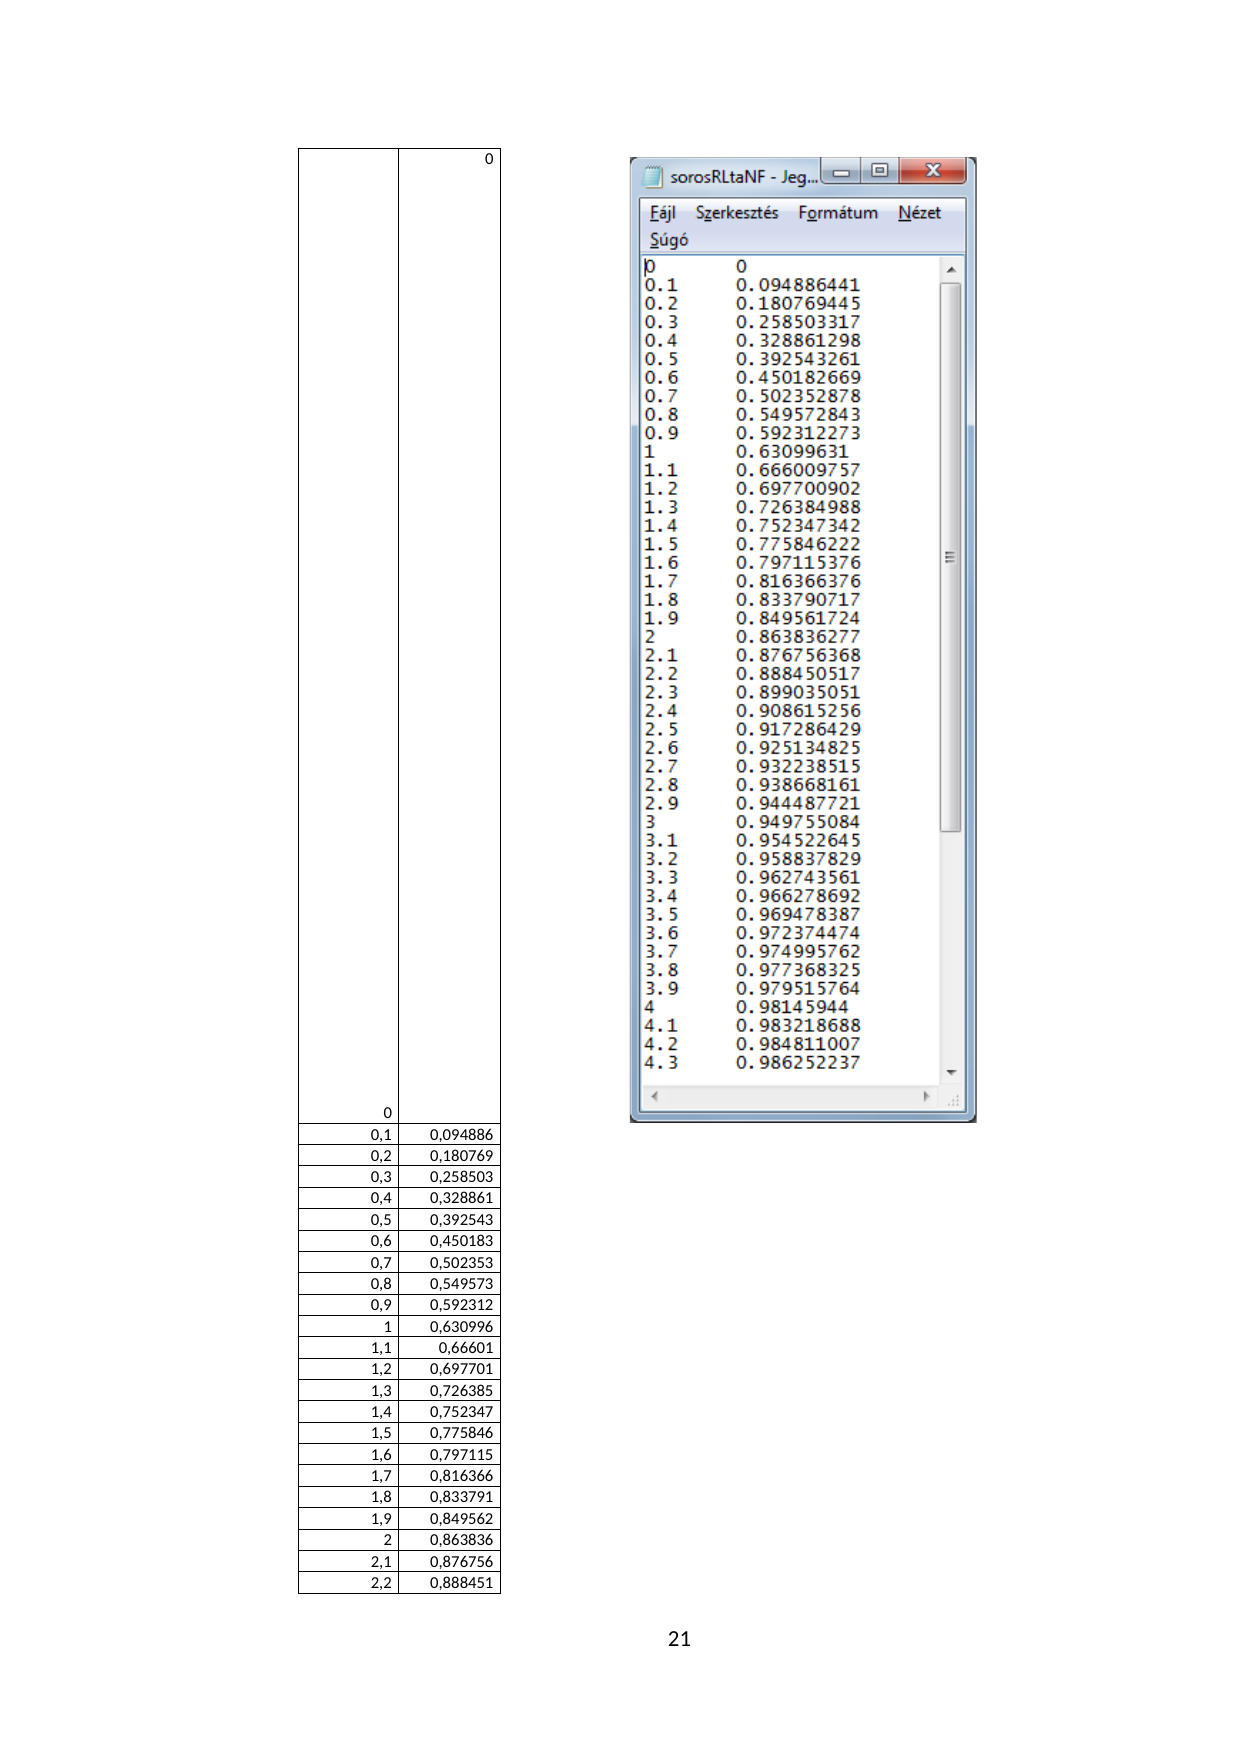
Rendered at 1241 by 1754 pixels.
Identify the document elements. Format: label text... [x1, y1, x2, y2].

table_cell 0,4 [299, 1188, 398, 1208]
table_cell 0,258503 [399, 1166, 500, 1187]
table_cell 0,549573 [399, 1273, 500, 1293]
table_cell 0,66601 [399, 1337, 500, 1358]
table_cell 0,502353 [399, 1252, 500, 1272]
table_cell 0,833791 [399, 1487, 500, 1507]
table_cell 0,726385 [399, 1380, 500, 1400]
table_cell 2,2 [299, 1572, 398, 1592]
table_cell 0,3 [299, 1166, 398, 1187]
table_cell 1,7 [299, 1465, 398, 1486]
table_cell 0,392543 [399, 1209, 500, 1229]
table_cell 0,592312 [399, 1295, 500, 1315]
table_cell 1,9 [299, 1508, 398, 1528]
table_cell 1,4 [299, 1401, 398, 1422]
table_cell 0,863836 [399, 1530, 500, 1550]
table_cell 0,630996 [399, 1316, 500, 1336]
table_cell 0,180769 [399, 1145, 500, 1165]
table_cell 2 [299, 1530, 398, 1550]
table_cell 0,697701 [399, 1359, 500, 1379]
table_cell 0,8 [299, 1273, 398, 1293]
table_cell 0,797115 [399, 1444, 500, 1464]
table_cell 0,7 [299, 1252, 398, 1272]
table_cell 1,6 [299, 1444, 398, 1464]
table_cell 0,888451 [399, 1572, 500, 1592]
table_cell 0,752347 [399, 1401, 500, 1422]
picture [629, 157, 977, 1123]
table_cell 0,2 [299, 1145, 398, 1165]
table_cell 1,2 [299, 1359, 398, 1379]
table_cell 1,3 [299, 1380, 398, 1400]
table_cell 0,816366 [399, 1465, 500, 1486]
table_cell 0,849562 [399, 1508, 500, 1528]
table_cell 1,5 [299, 1423, 398, 1443]
table_cell 0,775846 [399, 1423, 500, 1443]
table_cell 0,9 [299, 1295, 398, 1315]
table_cell 0,1 [299, 1124, 398, 1144]
table_cell 0,876756 [399, 1551, 500, 1571]
table_cell 0,328861 [399, 1188, 500, 1208]
table_cell 0,5 [299, 1209, 398, 1229]
table_cell 1,1 [299, 1337, 398, 1358]
table_cell 0,6 [299, 1231, 398, 1251]
table_cell 0 [299, 149, 398, 1123]
table_cell 2,1 [299, 1551, 398, 1571]
table_cell 0 [399, 149, 500, 1123]
table_cell 1 [299, 1316, 398, 1336]
table_cell 0,450183 [399, 1231, 500, 1251]
table_cell 1,8 [299, 1487, 398, 1507]
table_cell 0,094886 [399, 1124, 500, 1144]
